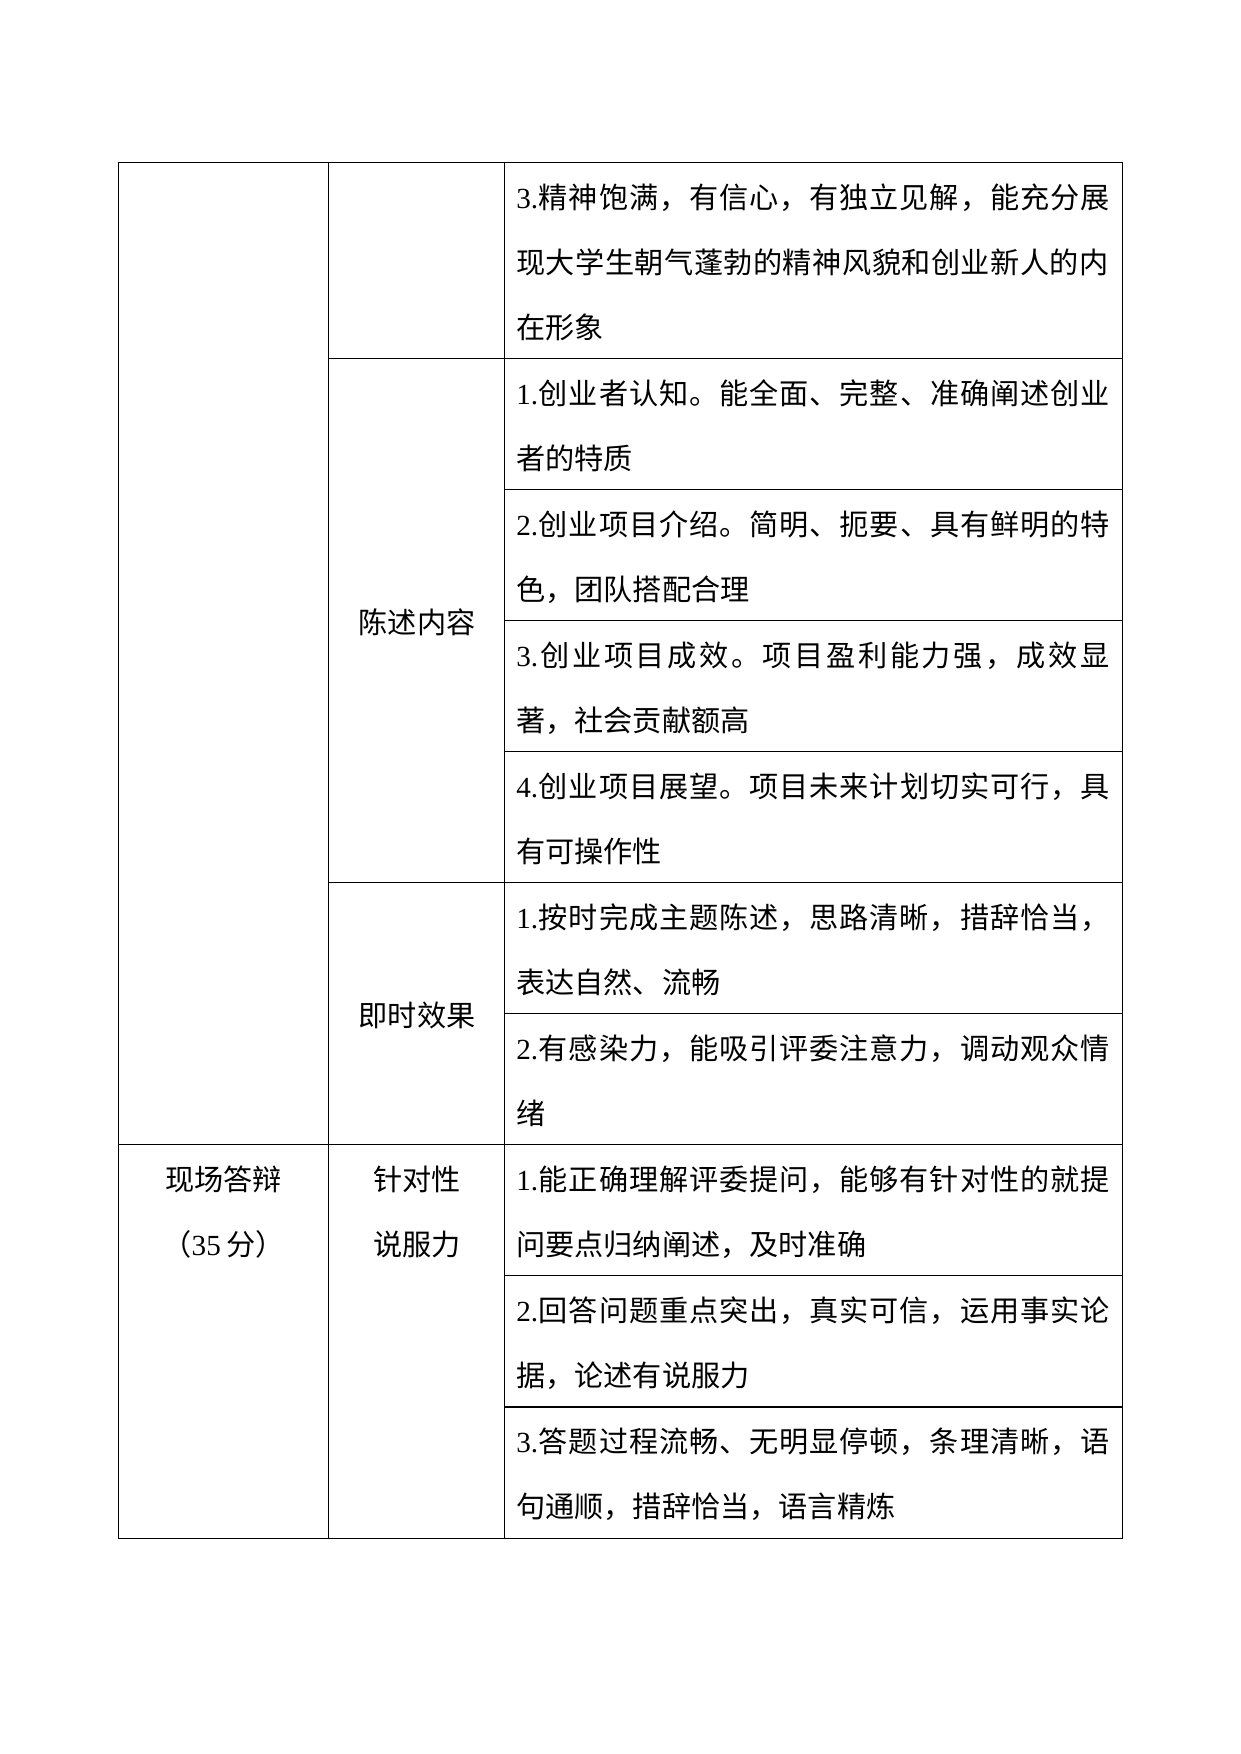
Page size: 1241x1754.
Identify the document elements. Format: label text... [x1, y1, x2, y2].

table_cell 即时效果 [329, 883, 504, 1144]
table_cell 陈述内容 [329, 359, 504, 882]
table_cell 1.能正确理解评委提问，能够有针对性的就提问要点归纳阐述，及时准确 [505, 1145, 1122, 1275]
table_cell 现场答辩 （35分） [119, 1145, 328, 1537]
table_cell 3.精神饱满，有信心，有独立见解，能充分展现大学生朝气蓬勃的精神风貌和创业新人的内在形象 [505, 163, 1122, 358]
table_cell 4.创业项目展望。项目未来计划切实可行，具有可操作性 [505, 752, 1122, 882]
table_cell 3.答题过程流畅、无明显停顿，条理清晰，语句通顺，措辞恰当，语言精炼 [505, 1408, 1122, 1537]
table_cell 2.创业项目介绍。简明、扼要、具有鲜明的特色，团队搭配合理 [505, 490, 1122, 620]
table_cell 针对性 说服力 [329, 1145, 504, 1537]
table_cell 2.有感染力，能吸引评委注意力，调动观众情绪 [505, 1014, 1122, 1144]
table_cell 1.创业者认知。能全面、完整、准确阐述创业者的特质 [505, 359, 1122, 489]
table_cell 2.回答问题重点突出，真实可信，运用事实论据，论述有说服力 [505, 1276, 1122, 1406]
table_cell 1.按时完成主题陈述，思路清晰，措辞恰当，表达自然、流畅 [505, 883, 1122, 1013]
table_cell 3.创业项目成效。项目盈利能力强，成效显著，社会贡献额高 [505, 621, 1122, 751]
